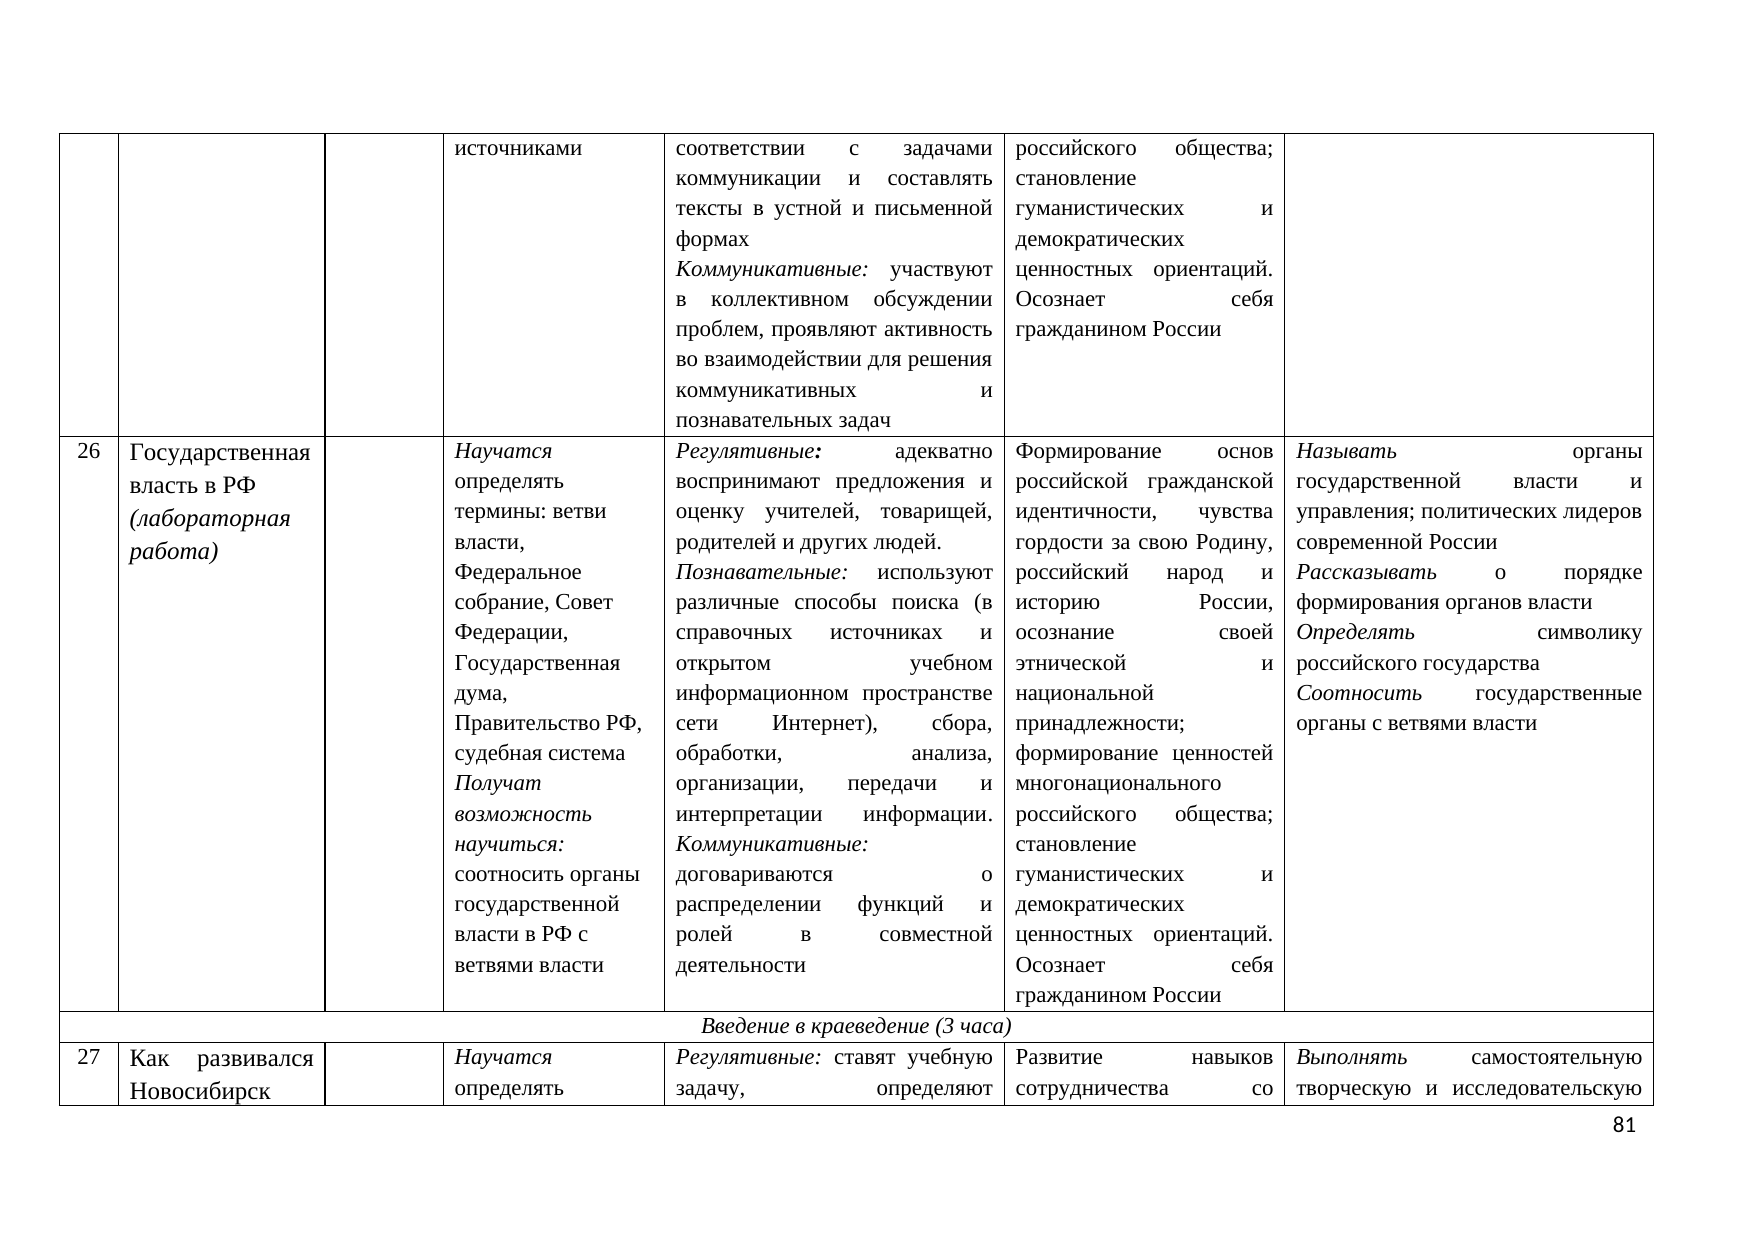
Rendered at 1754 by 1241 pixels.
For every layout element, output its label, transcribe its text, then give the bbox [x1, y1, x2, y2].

table_cell 26 [60, 437, 118, 1011]
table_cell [1005, 1043, 1284, 1105]
table_cell Научатся определять термины: ветви власти, Федеральное собрание, Совет Федерации, Государственная дума, Правительство РФ, судебная система Получат возможность научиться: соотносить органы государственной власти в РФ с ветвями власти [444, 437, 664, 1011]
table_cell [665, 134, 1004, 436]
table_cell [1285, 1043, 1653, 1105]
table_cell Называть органы государственной власти и управления; политических лидеров современной России Рассказывать о порядке формирования органов власти Определять символику российского государства Соотносить государственные органы с ветвями власти [1285, 437, 1653, 1011]
table_cell [326, 134, 443, 436]
table_cell Государственная власть в РФ (лабораторная работа) [119, 437, 324, 1011]
table_cell 25 [60, 134, 118, 436]
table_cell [444, 1043, 664, 1105]
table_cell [1285, 134, 1653, 436]
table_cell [444, 134, 664, 436]
table_cell 27 [60, 1043, 118, 1105]
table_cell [119, 1043, 324, 1105]
table_cell Регулятивные: адекватно воспринимают предложения и оценку учителей, товарищей, родителей и других людей. Познавательные: используют различные способы поиска (в справочных источниках и открытом учебном информационном пространстве сети Интернет), сбора, обработки, анализа, организации, передачи и интерпретации информации. Коммуникативные: договариваются о распределении функций и ролей в совместной деятельности [665, 437, 1004, 1011]
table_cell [665, 1043, 1004, 1105]
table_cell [1005, 134, 1284, 436]
table_cell Введение в краеведение (3 часа) [60, 1012, 1653, 1042]
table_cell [119, 134, 324, 436]
table_cell [326, 1043, 443, 1105]
table_cell [326, 437, 443, 1011]
